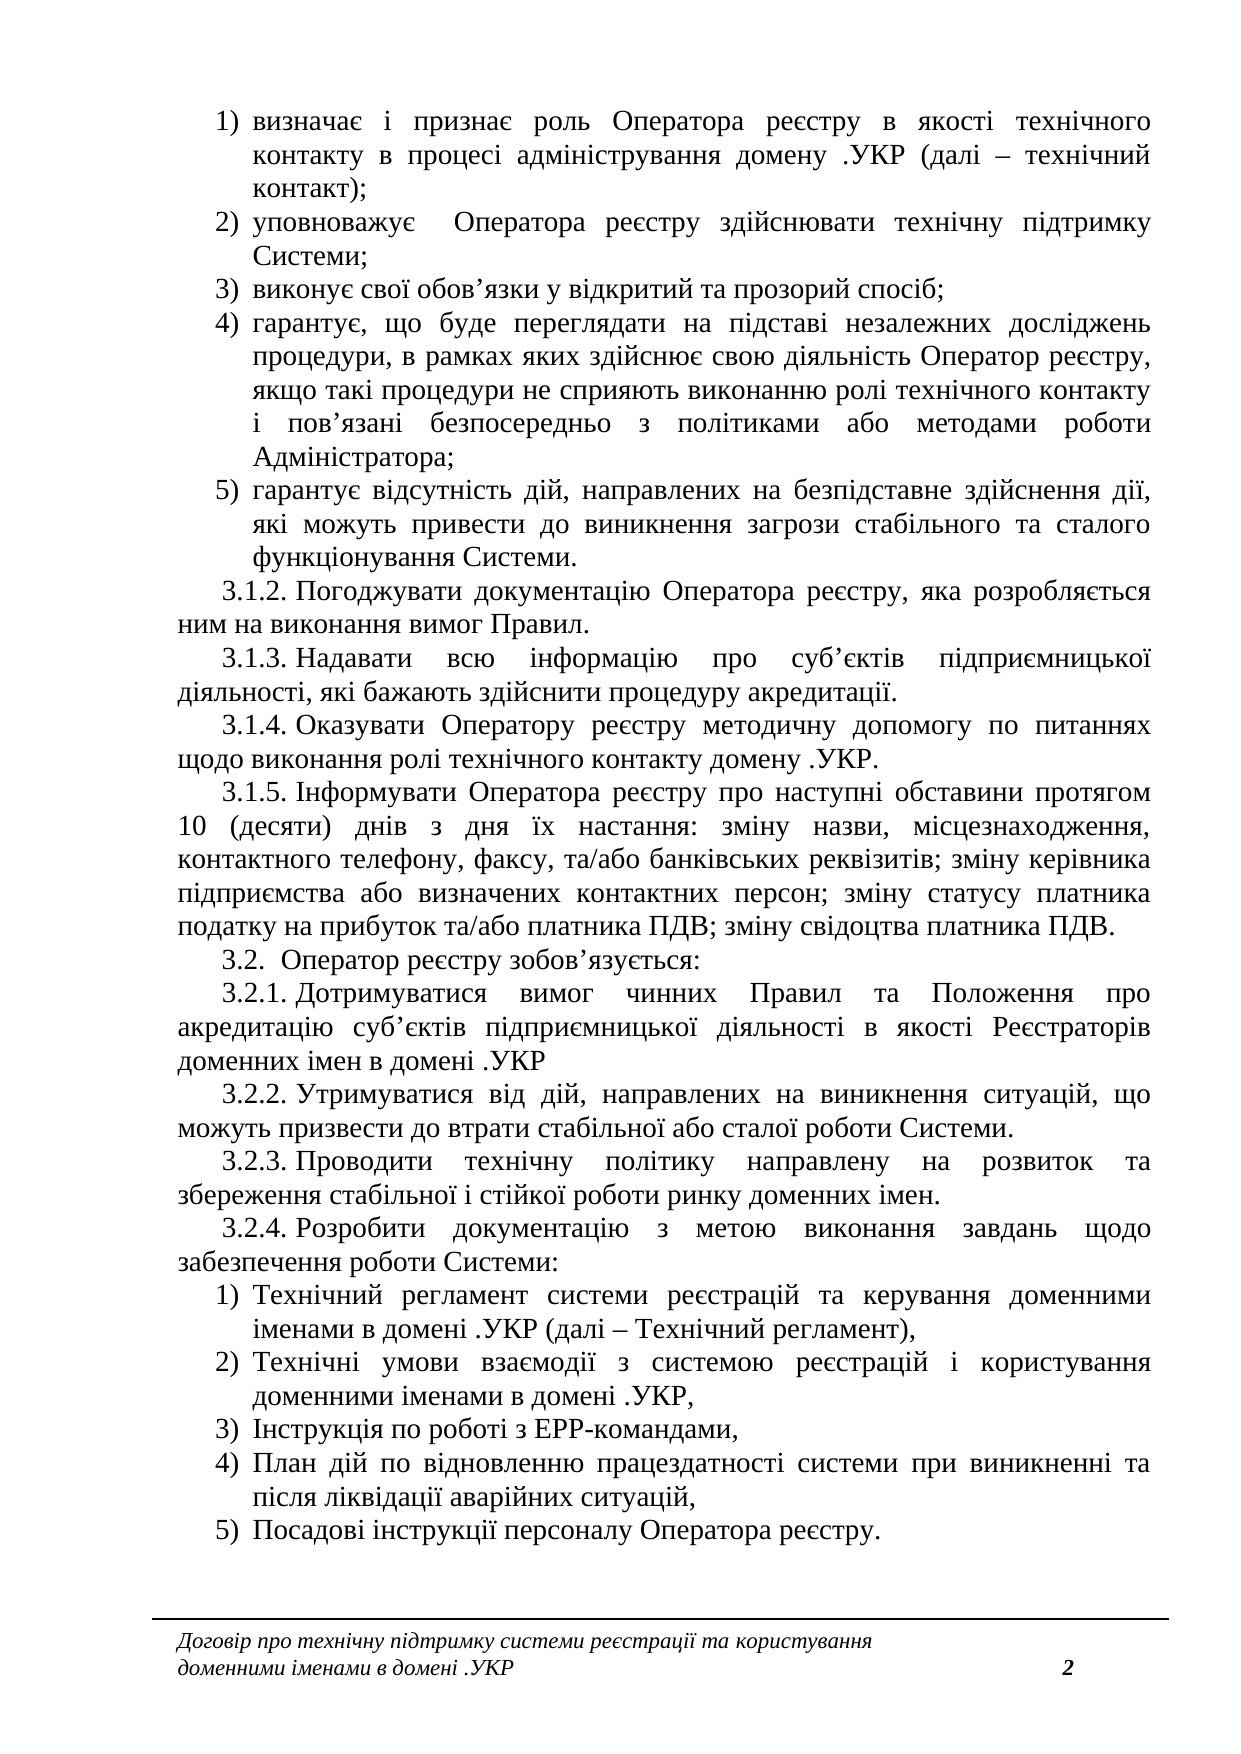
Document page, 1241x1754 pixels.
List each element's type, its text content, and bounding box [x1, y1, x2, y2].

list Оказувати Оператору реєстру методичну допомогу по питаннях щодо виконання ролі технічного контакту домену .УКР. [177, 707, 1152, 774]
list гарантує, що буде переглядати на підставі незалежних досліджень процедури, в рамках яких здійснює свою діяльність Оператор реєстру, якщо такі процедури не сприяють виконанню ролі технічного контакту і пов’язані безпосередньо з політиками або методами роботи Адміністратора; [215, 305, 1152, 472]
list План дій по відновленню працездатності системи при виникненні та після ліквідації аварійних ситуацій, [215, 1445, 1152, 1512]
list Проводити технічну політику направлену на розвиток та збереження стабільної і стійкої роботи ринку доменних імен. [177, 1143, 1152, 1210]
list Розробити документацію з метою виконання завдань щодо забезпечення роботи Системи: [177, 1210, 1152, 1277]
list уповноважує Оператора реєстру здійснювати технічну підтримку Системи; [215, 204, 1152, 271]
list Посадові інструкції персоналу Оператора реєстру. [215, 1512, 1152, 1546]
list виконує свої обов’язки у відкритий та прозорий спосіб; [215, 271, 1152, 305]
list Погоджувати документацію Оператора реєстру, яка розробляється ним на виконання вимог Правил. [177, 573, 1152, 640]
list Інструкція по роботі з EPP-командами, [215, 1412, 1152, 1445]
list гарантує відсутність дій, направлених на безпідставне здійснення дії, які можуть привести до виникнення загрози стабільного та сталого функціонування Системи. [215, 472, 1152, 573]
list Дотримуватися вимог чинних Правил та Положення про акредитацію суб’єктів підприємницької діяльності в якості Реєстраторів доменних імен в домені .УКР [177, 976, 1152, 1076]
list Оператор реєстру зобов’язується: [177, 942, 1152, 976]
list Інформувати Оператора реєстру про наступні обставини протягом 10 (десяти) днів з дня їх настання: зміну назви, місцезнаходження, контактного телефону, факсу, та/або банківських реквізитів; зміну керівника підприємства або визначених контактних персон; зміну статусу платника податку на прибуток та/або платника ПДВ; зміну свідоцтва платника ПДВ. [177, 774, 1152, 942]
list Технічні умови взаємодії з системою реєстрацій і користування доменними іменами в домені .УКР, [215, 1344, 1152, 1412]
list визначає і признає роль Оператора реєстру в якості технічного контакту в процесі адміністрування домену .УКР (далі – технічний контакт); [215, 103, 1152, 204]
list Технічний регламент системи реєстрацій та керування доменними іменами в домені .УКР (далі – Технічний регламент), [215, 1277, 1152, 1344]
list Утримуватися від дій, направлених на виникнення ситуацій, що можуть призвести до втрати стабільної або сталої роботи Системи. [177, 1076, 1152, 1143]
list Надавати всю інформацію про суб’єктів підприємницької діяльності, які бажають здійснити процедуру акредитації. [177, 640, 1152, 707]
